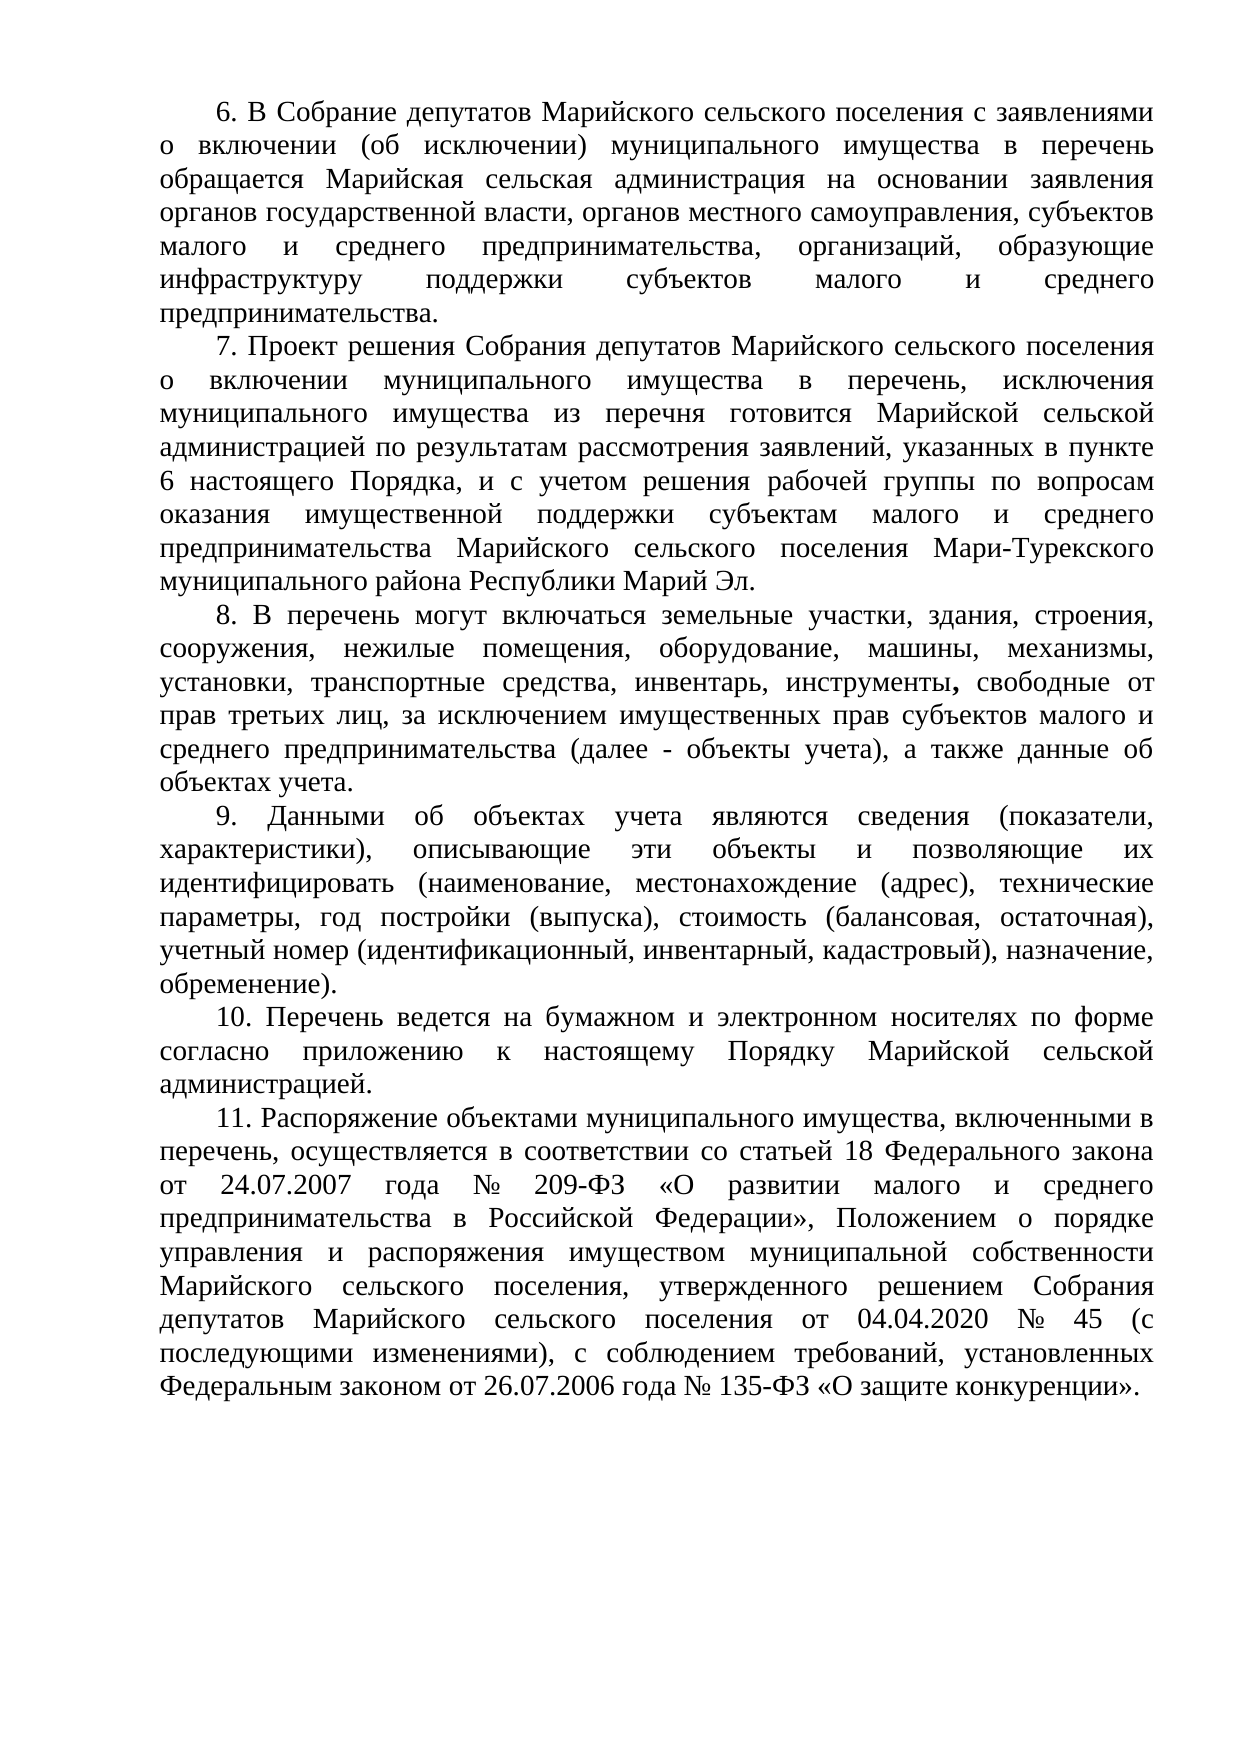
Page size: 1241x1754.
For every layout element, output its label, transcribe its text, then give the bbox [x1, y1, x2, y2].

text 10. Перечень ведется на бумажном и электронном носителях по форме согласно приложению к настоящему Порядку Марийской сельской администрацией. [159, 999, 1155, 1100]
text 9. Данными об объектах учета являются сведения (показатели, характеристики), описывающие эти объекты и позволяющие их идентифицировать (наименование, местонахождение (адрес), технические параметры, год постройки (выпуска), стоимость (балансовая, остаточная), учетный номер (идентификационный, инвентарный, кадастровый), назначение, обременение). [159, 798, 1155, 999]
text 7. Проект решения Собрания депутатов Марийского сельского поселения о включении муниципального имущества в перечень, исключения муниципального имущества из перечня готовится Марийской сельской администрацией по результатам рассмотрения заявлений, указанных в пункте 6 настоящего Порядка, и с учетом решения рабочей группы по вопросам оказания имущественной поддержки субъектам малого и среднего предпринимательства Марийского сельского поселения Мари-Турекского муниципального района Республики Марий Эл. [159, 328, 1155, 597]
text 6. В Собрание депутатов Марийского сельского поселения с заявлениями о включении (об исключении) муниципального имущества в перечень обращается Марийская сельская администрация на основании заявления органов государственной власти, органов местного самоуправления, субъектов малого и среднего предпринимательства, организаций, образующие инфраструктуру поддержки субъектов малого и среднего предпринимательства. [159, 94, 1155, 328]
text 8. В перечень могут включаться земельные участки, здания, строения, сооружения, нежилые помещения, оборудование, машины, механизмы, установки, транспортные средства, инвентарь, инструменты, свободные от прав третьих лиц, за исключением имущественных прав субъектов малого и среднего предпринимательства (далее - объекты учета), а также данные об объектах учета. [159, 597, 1155, 798]
text 11. Распоряжение объектами муниципального имущества, включенными в перечень, осуществляется в соответствии со статьей 18 Федерального закона от 24.07.2007 года № 209-ФЗ «О развитии малого и среднего предпринимательства в Российской Федерации», Положением о порядке управления и распоряжения имуществом муниципальной собственности Марийского сельского поселения, утвержденного решением Собрания депутатов Марийского сельского поселения от 04.04.2020 № 45 (с последующими изменениями), с соблюдением требований, установленных Федеральным законом от 26.07.2006 года № 135-ФЗ «О защите конкуренции». [159, 1100, 1155, 1402]
